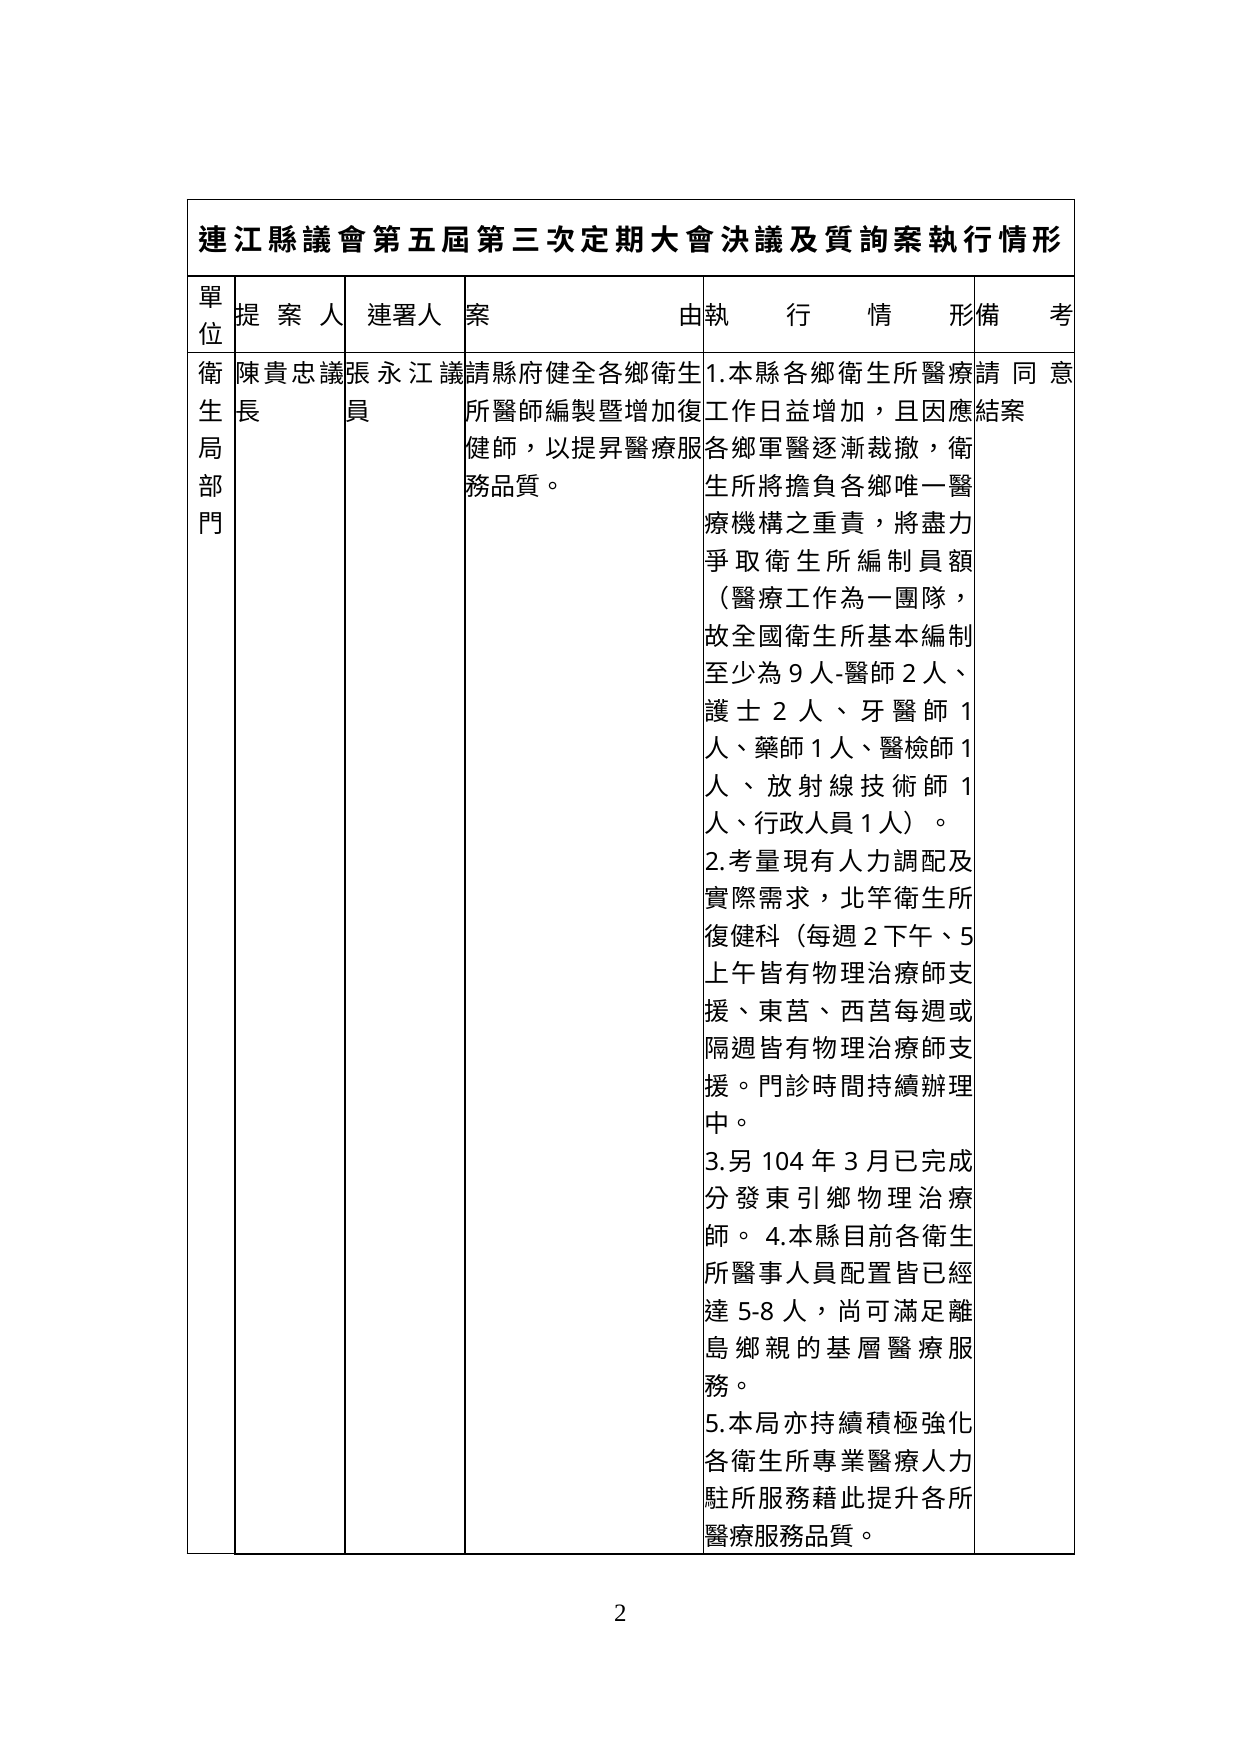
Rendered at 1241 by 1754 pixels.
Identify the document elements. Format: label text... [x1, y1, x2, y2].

table_cell 提案人 [236, 277, 344, 351]
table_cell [704, 353, 974, 1553]
table_header 連江縣議會第五屆第三次定期大會決議及質詢案執行情形 [188, 200, 1074, 275]
table_cell 案由 [466, 277, 703, 351]
table_cell 陳貴忠議長 [236, 353, 344, 1553]
table_cell 衛生局 部門 [188, 353, 234, 1553]
table_cell 單位 [188, 277, 234, 351]
table_cell 備考 [975, 277, 1074, 351]
table_cell 請同意結案 [975, 353, 1074, 1553]
table_cell 執行情形 [704, 277, 974, 351]
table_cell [466, 353, 703, 1553]
table_cell 張永江議員 [346, 353, 464, 1553]
table_cell 連署人 [346, 277, 464, 351]
